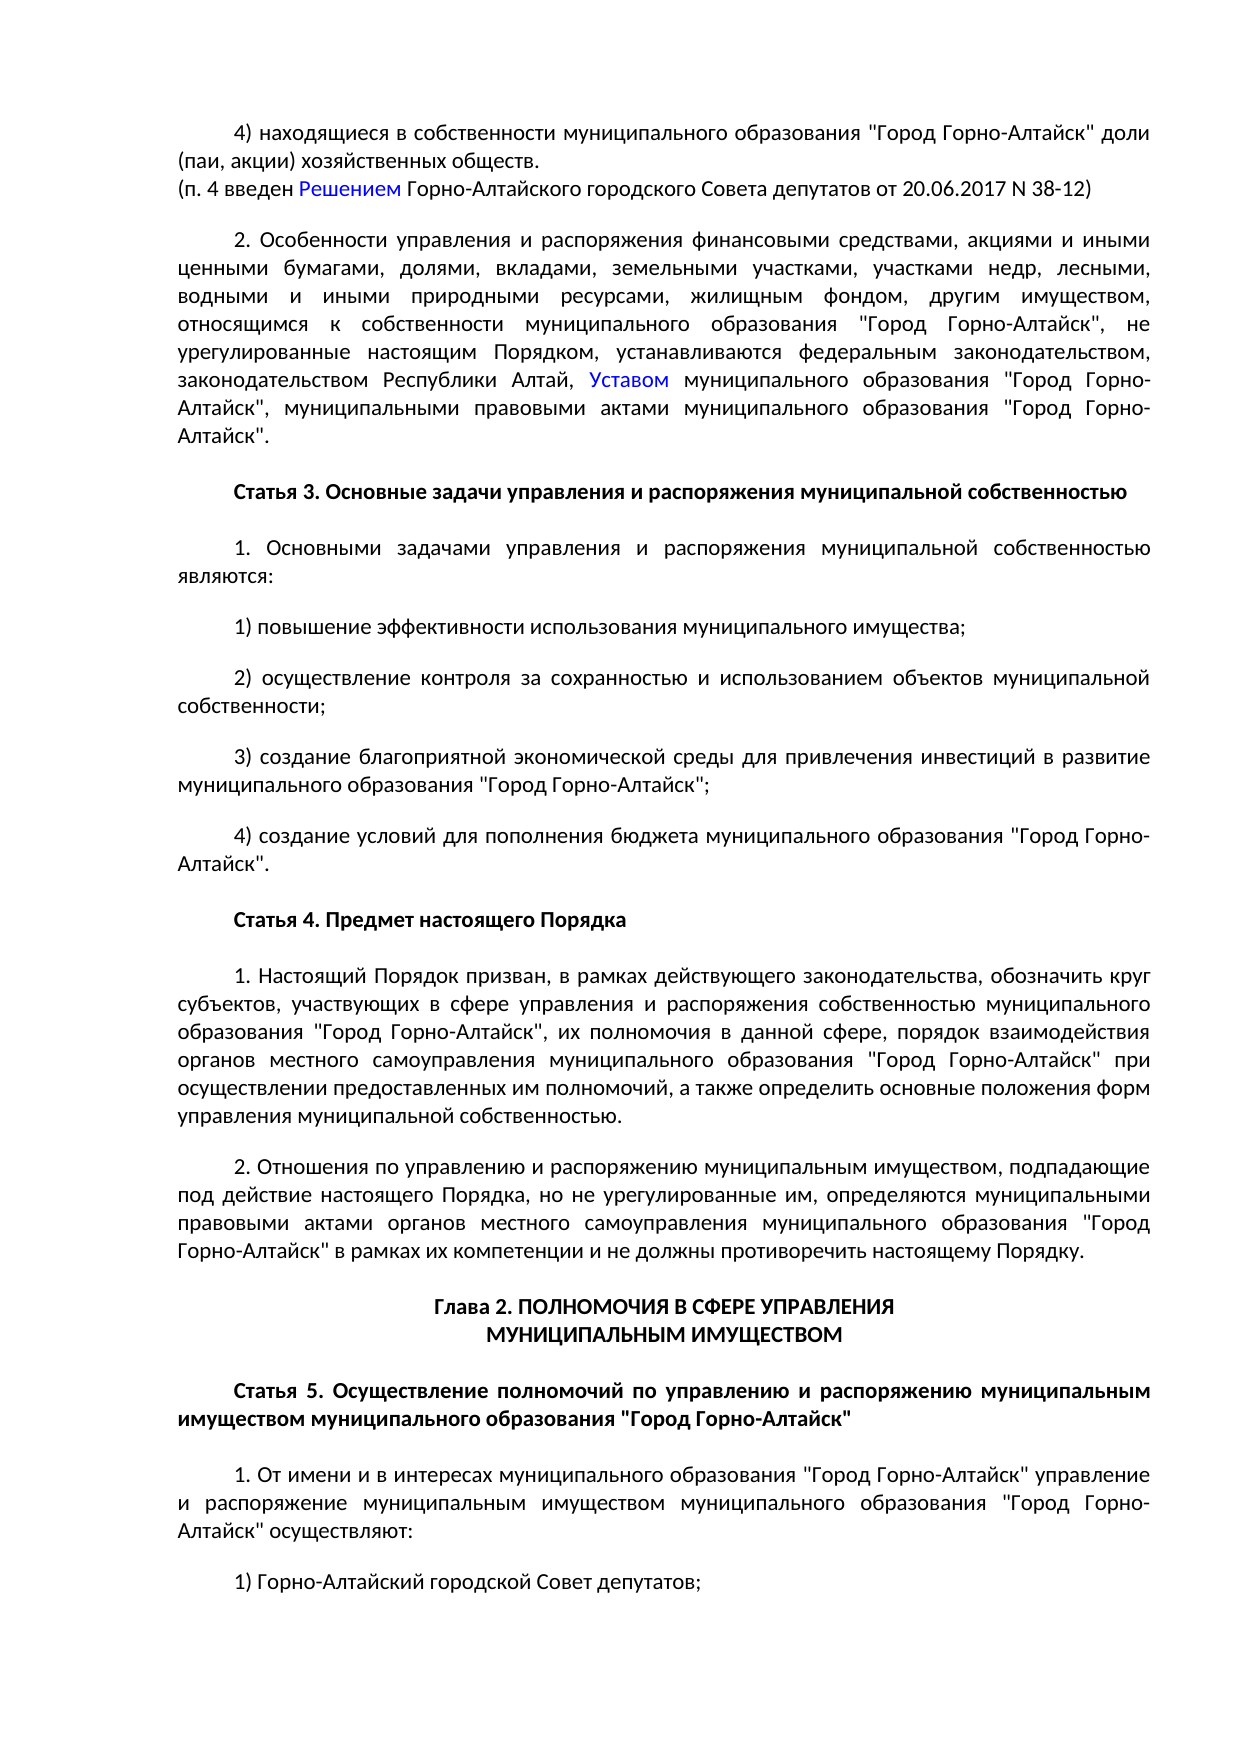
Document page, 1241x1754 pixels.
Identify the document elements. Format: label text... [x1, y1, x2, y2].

text 2. Особенности управления и распоряжения финансовыми средствами, акциями и иными ценными бумагами, долями, вкладами, земельными участками, участками недр, лесными, водными и иными природными ресурсами, жилищным фондом, другим имуществом, относящимся к собственности муниципального образования "Город Горно-Алтайск", не урегулированные настоящим Порядком, устанавливаются федеральным законодательством, законодательством Республики Алтай, Уставом муниципального образования "Город Горно-Алтайск", муниципальными правовыми актами муниципального образования "Город Горно-Алтайск". [177, 225, 1152, 449]
title Статья 3. Основные задачи управления и распоряжения муниципальной собственностью [177, 477, 1152, 505]
title МУНИЦИПАЛЬНЫМ ИМУЩЕСТВОМ [177, 1320, 1152, 1348]
text 1. От имени и в интересах муниципального образования "Город Горно-Алтайск" управление и распоряжение муниципальным имуществом муниципального образования "Город Горно-Алтайск" осуществляют: [177, 1461, 1152, 1544]
text (п. 4 введен Решением Горно-Алтайского городского Совета депутатов от 20.06.2017 N 38-12) [177, 174, 1152, 202]
title Статья 4. Предмет настоящего Порядка [177, 905, 1152, 933]
text 4) находящиеся в собственности муниципального образования "Город Горно-Алтайск" доли (паи, акции) хозяйственных обществ. [177, 118, 1152, 174]
title Глава 2. ПОЛНОМОЧИЯ В СФЕРЕ УПРАВЛЕНИЯ [177, 1292, 1152, 1320]
text 1. Настоящий Порядок призван, в рамках действующего законодательства, обозначить круг субъектов, участвующих в сфере управления и распоряжения собственностью муниципального образования "Город Горно-Алтайск", их полномочия в данной сфере, порядок взаимодействия органов местного самоуправления муниципального образования "Город Горно-Алтайск" при осуществлении предоставленных им полномочий, а также определить основные положения форм управления муниципальной собственностью. [177, 961, 1152, 1129]
text 3) создание благоприятной экономической среды для привлечения инвестиций в развитие муниципального образования "Город Горно-Алтайск"; [177, 742, 1152, 798]
text 1) Горно-Алтайский городской Совет депутатов; [177, 1567, 1152, 1596]
text 2) осуществление контроля за сохранностью и использованием объектов муниципальной собственности; [177, 663, 1152, 719]
text 2. Отношения по управлению и распоряжению муниципальным имуществом, подпадающие под действие настоящего Порядка, но не урегулированные им, определяются муниципальными правовыми актами органов местного самоуправления муниципального образования "Город Горно-Алтайск" в рамках их компетенции и не должны противоречить настоящему Порядку. [177, 1152, 1152, 1264]
text 4) создание условий для пополнения бюджета муниципального образования "Город Горно-Алтайск". [177, 821, 1152, 877]
title Статья 5. Осуществление полномочий по управлению и распоряжению муниципальным имуществом муниципального образования "Город Горно-Алтайск" [177, 1376, 1152, 1432]
text 1. Основными задачами управления и распоряжения муниципальной собственностью являются: [177, 533, 1152, 589]
text 1) повышение эффективности использования муниципального имущества; [177, 612, 1152, 640]
